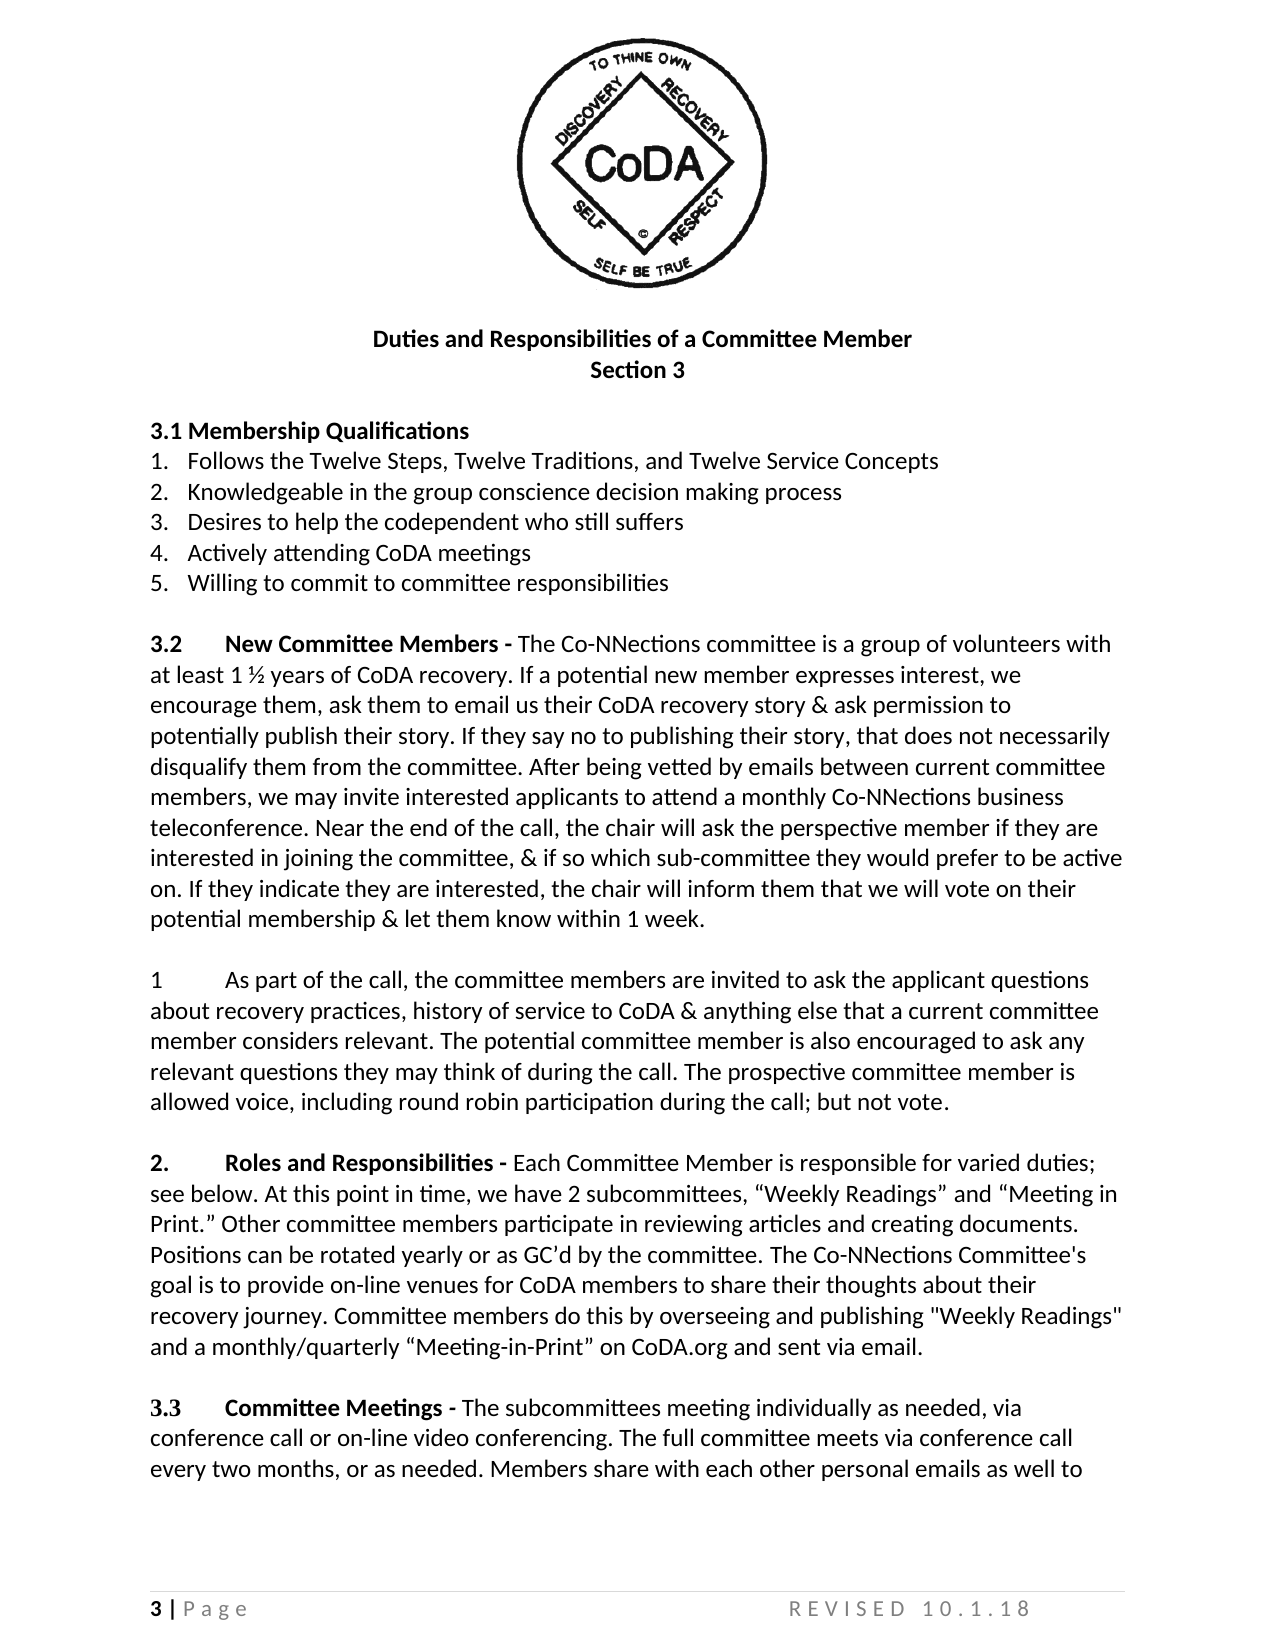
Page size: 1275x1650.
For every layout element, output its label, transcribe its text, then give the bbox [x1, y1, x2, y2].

title 3.2 New Committee Members - The Co-NNections committee is a group of volunteers with at least 1 ½ years of CoDA recovery. If a potential new member expresses interest, we encourage them, ask them to email us their CoDA recovery story & ask permission to potentially publish their story. If they say no to publishing their story, that does not necessarily disqualify them from the committee. After being vetted by emails between current committee members, we may invite interested applicants to attend a monthly Co-NNections business teleconference. Near the end of the call, the chair will ask the perspective member if they are interested in joining the committee, & if so which sub-committee they would prefer to be active on. If they indicate they are interested, the chair will inform them that we will vote on their potential membership & let them know within 1 week. [150, 629, 1125, 934]
list Actively attending CoDA meetings [150, 537, 1097, 568]
list 3.1 Membership Qualifications [150, 415, 1097, 446]
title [150, 1392, 1125, 1483]
subtitle Duties and Responsibilities of a Committee Member [160, 323, 1125, 354]
picture [499, 17, 778, 293]
list Willing to commit to committee responsibilities [150, 568, 1097, 598]
title Section 3 [150, 354, 1125, 384]
list Knowledgeable in the group conscience decision making process [150, 476, 1097, 507]
title Roles and Responsibilities - Each Committee Member is responsible for varied duties; see below. At this point in time, we have 2 subcommittees, “Weekly Readings” and “Meeting in Print.” Other committee members participate in reviewing articles and creating documents. Positions can be rotated yearly or as GC’d by the committee. The Co-NNections Committee's goal is to provide on-line venues for CoDA members to share their thoughts about their recovery journey. Committee members do this by overseeing and publishing "Weekly Readings" and a monthly/quarterly “Meeting-in-Print” on CoDA.org and sent via email. [150, 1147, 1125, 1361]
list Desires to help the codependent who still suffers [150, 507, 1097, 537]
title 1 As part of the call, the committee members are invited to ask the applicant questions about recovery practices, history of service to CoDA & anything else that a current committee member considers relevant. The potential committee member is also encouraged to ask any relevant questions they may think of during the call. The prospective committee member is allowed voice, including round robin participation during the call; but not vote. [150, 964, 1125, 1117]
list Follows the Twelve Steps, Twelve Traditions, and Twelve Service Concepts [150, 446, 1097, 476]
